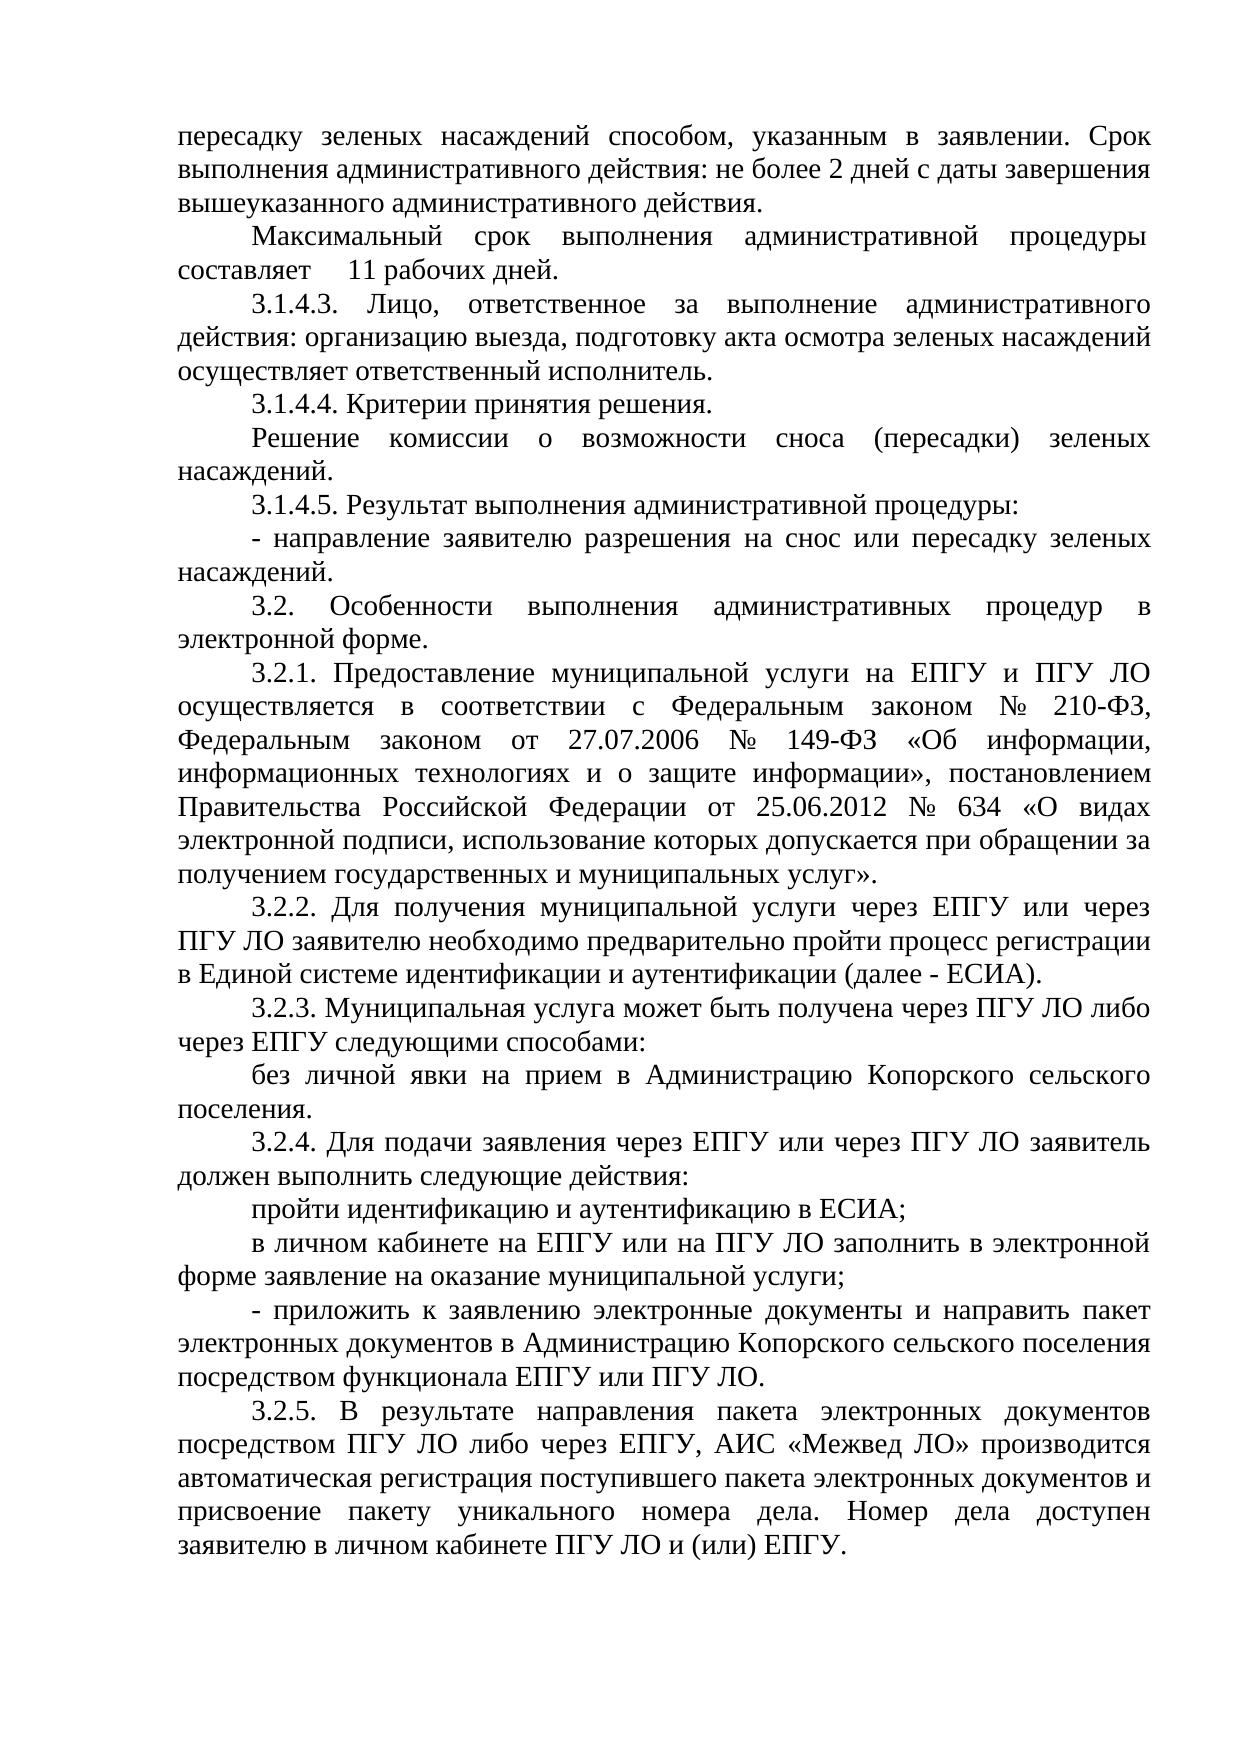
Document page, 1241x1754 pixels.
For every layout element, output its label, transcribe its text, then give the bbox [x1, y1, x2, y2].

text Максимальный срок выполнения административной процедуры составляет 11 рабочих дней. [177, 219, 1147, 286]
text Решение комиссии о возможности сноса (пересадки) зеленых насаждений. [177, 420, 1152, 487]
text 3.2.4. Для подачи заявления через ЕПГУ или через ПГУ ЛО заявитель должен выполнить следующие действия: [177, 1124, 1152, 1191]
text 3.1.4.4. Критерии принятия решения. [177, 386, 1152, 420]
text 3.2. Особенности выполнения административных процедур в электронной форме. [177, 588, 1152, 655]
text 3.1.4.3. Лицо, ответственное за выполнение административного действия: организацию выезда, подготовку акта осмотра зеленых насаждений осуществляет ответственный исполнитель. [177, 286, 1152, 386]
text 3.2.2. Для получения муниципальной услуги через ЕПГУ или через ПГУ ЛО заявителю необходимо предварительно пройти процесс регистрации в Единой системе идентификации и аутентификации (далее - ЕСИА). [177, 889, 1152, 990]
text пройти идентификацию и аутентификацию в ЕСИА; [177, 1191, 1152, 1225]
text 3.2.1. Предоставление муниципальной услуги на ЕПГУ и ПГУ ЛО осуществляется в соответствии с Федеральным законом № 210-ФЗ, Федеральным законом от 27.07.2006 № 149-ФЗ «Об информации, информационных технологиях и о защите информации», постановлением Правительства Российской Федерации от 25.06.2012 № 634 «О видах электронной подписи, использование которых допускается при обращении за получением государственных и муниципальных услуг». [177, 655, 1152, 889]
text без личной явки на прием в Администрацию Копорского сельского поселения. [177, 1057, 1152, 1124]
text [177, 118, 1152, 219]
text 3.2.5. В результате направления пакета электронных документов посредством ПГУ ЛО либо через ЕПГУ, АИС «Межвед ЛО» производится автоматическая регистрация поступившего пакета электронных документов и присвоение пакету уникального номера дела. Номер дела доступен заявителю в личном кабинете ПГУ ЛО и (или) ЕПГУ. [177, 1393, 1152, 1560]
text 3.2.3. Муниципальная услуга может быть получена через ПГУ ЛО либо через ЕПГУ следующими способами: [177, 990, 1152, 1057]
text - приложить к заявлению электронные документы и направить пакет электронных документов в Администрацию Копорского сельского поселения посредством функционала ЕПГУ или ПГУ ЛО. [177, 1292, 1152, 1393]
text 3.1.4.5. Результат выполнения административной процедуры: [177, 487, 1152, 521]
text - направление заявителю разрешения на снос или пересадку зеленых насаждений. [177, 521, 1152, 588]
text в личном кабинете на ЕПГУ или на ПГУ ЛО заполнить в электронной форме заявление на оказание муниципальной услуги; [177, 1225, 1152, 1292]
